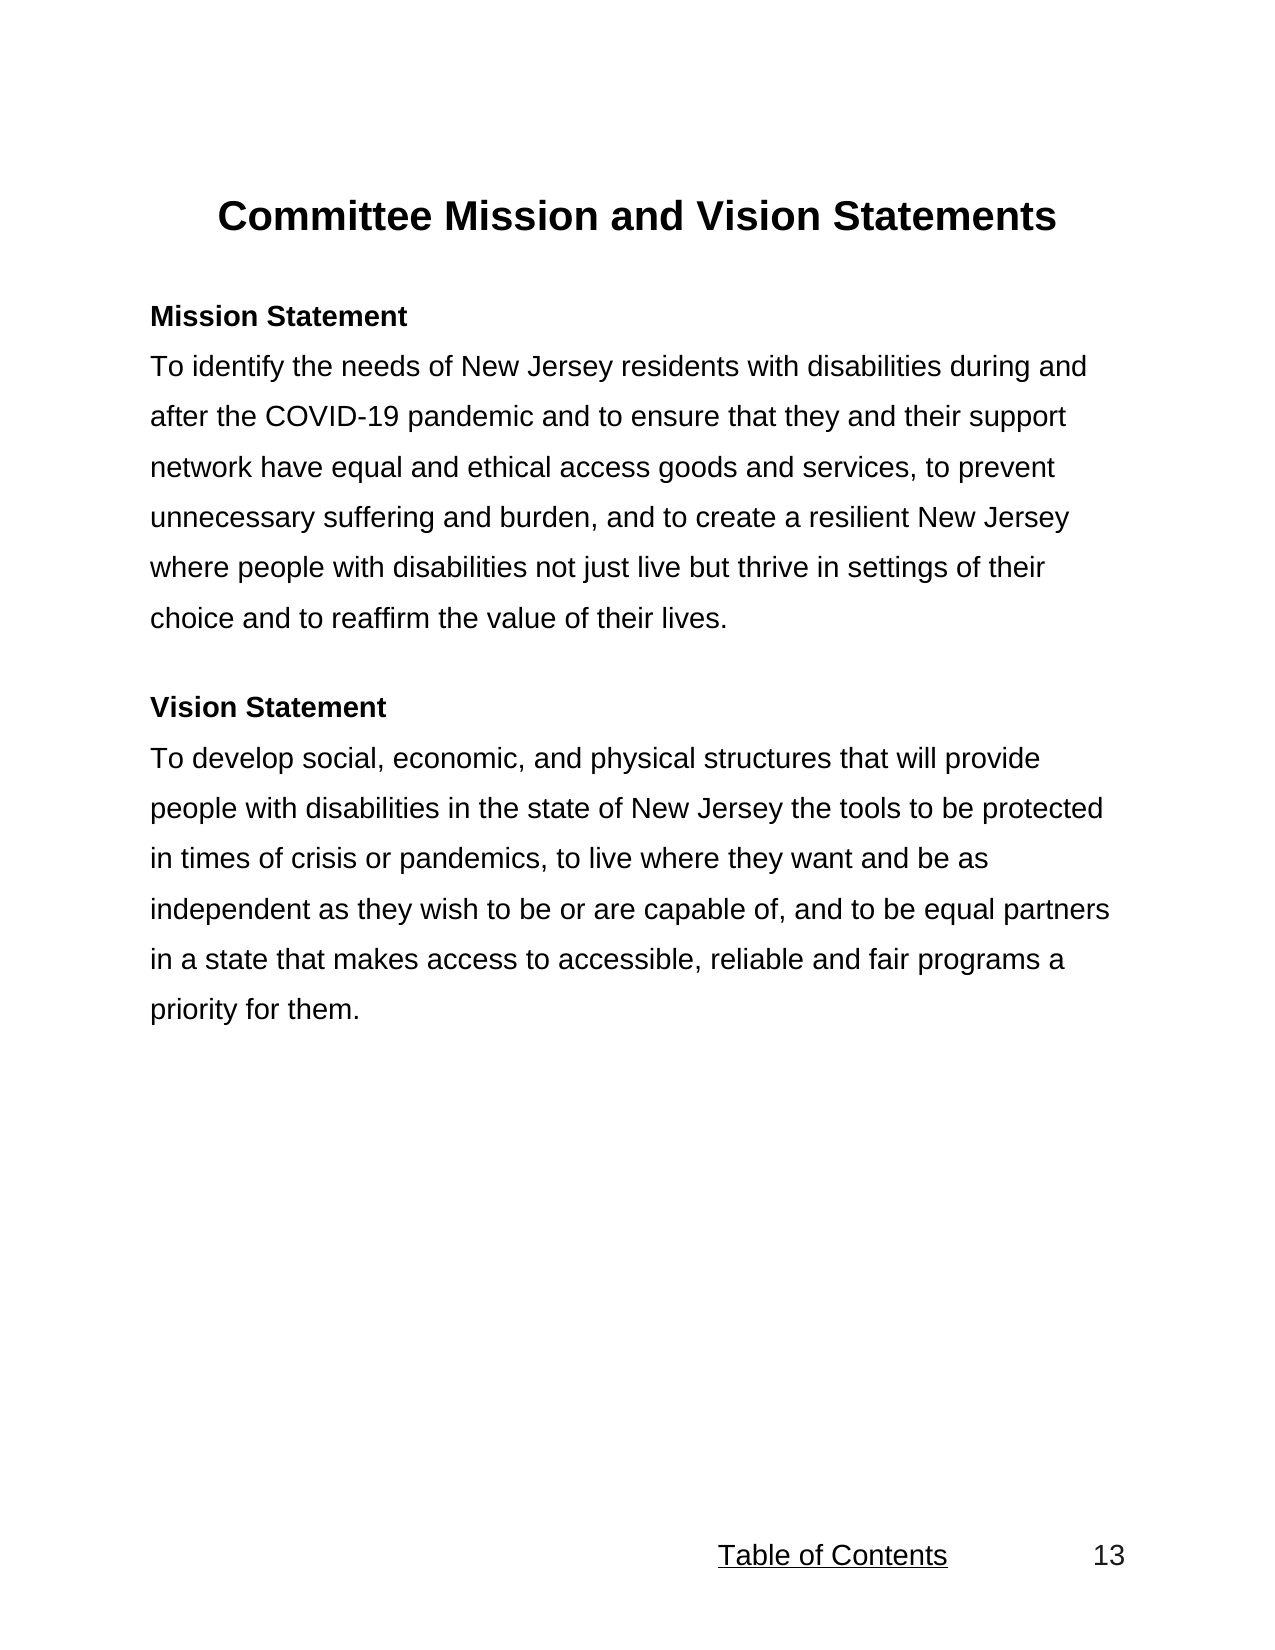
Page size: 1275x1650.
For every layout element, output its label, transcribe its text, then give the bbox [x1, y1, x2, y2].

subtitle Committee Mission and Vision Statements [150, 192, 1125, 239]
text To identify the needs of New Jersey residents with disabilities during and after the COVID-19 pandemic and to ensure that they and their support network have equal and ethical access goods and services, to prevent unnecessary suffering and burden, and to create a resilient New Jersey where people with disabilities not just live but thrive in settings of their choice and to reaffirm the value of their lives. [150, 349, 1125, 634]
text Vision Statement [150, 690, 1125, 724]
text To develop social, economic, and physical structures that will provide people with disabilities in the state of New Jersey the tools to be protected in times of crisis or pandemics, to live where they want and be as independent as they wish to be or are capable of, and to be equal partners in a state that makes access to accessible, reliable and fair programs a priority for them. [150, 741, 1125, 1026]
text Mission Statement [150, 299, 1125, 332]
